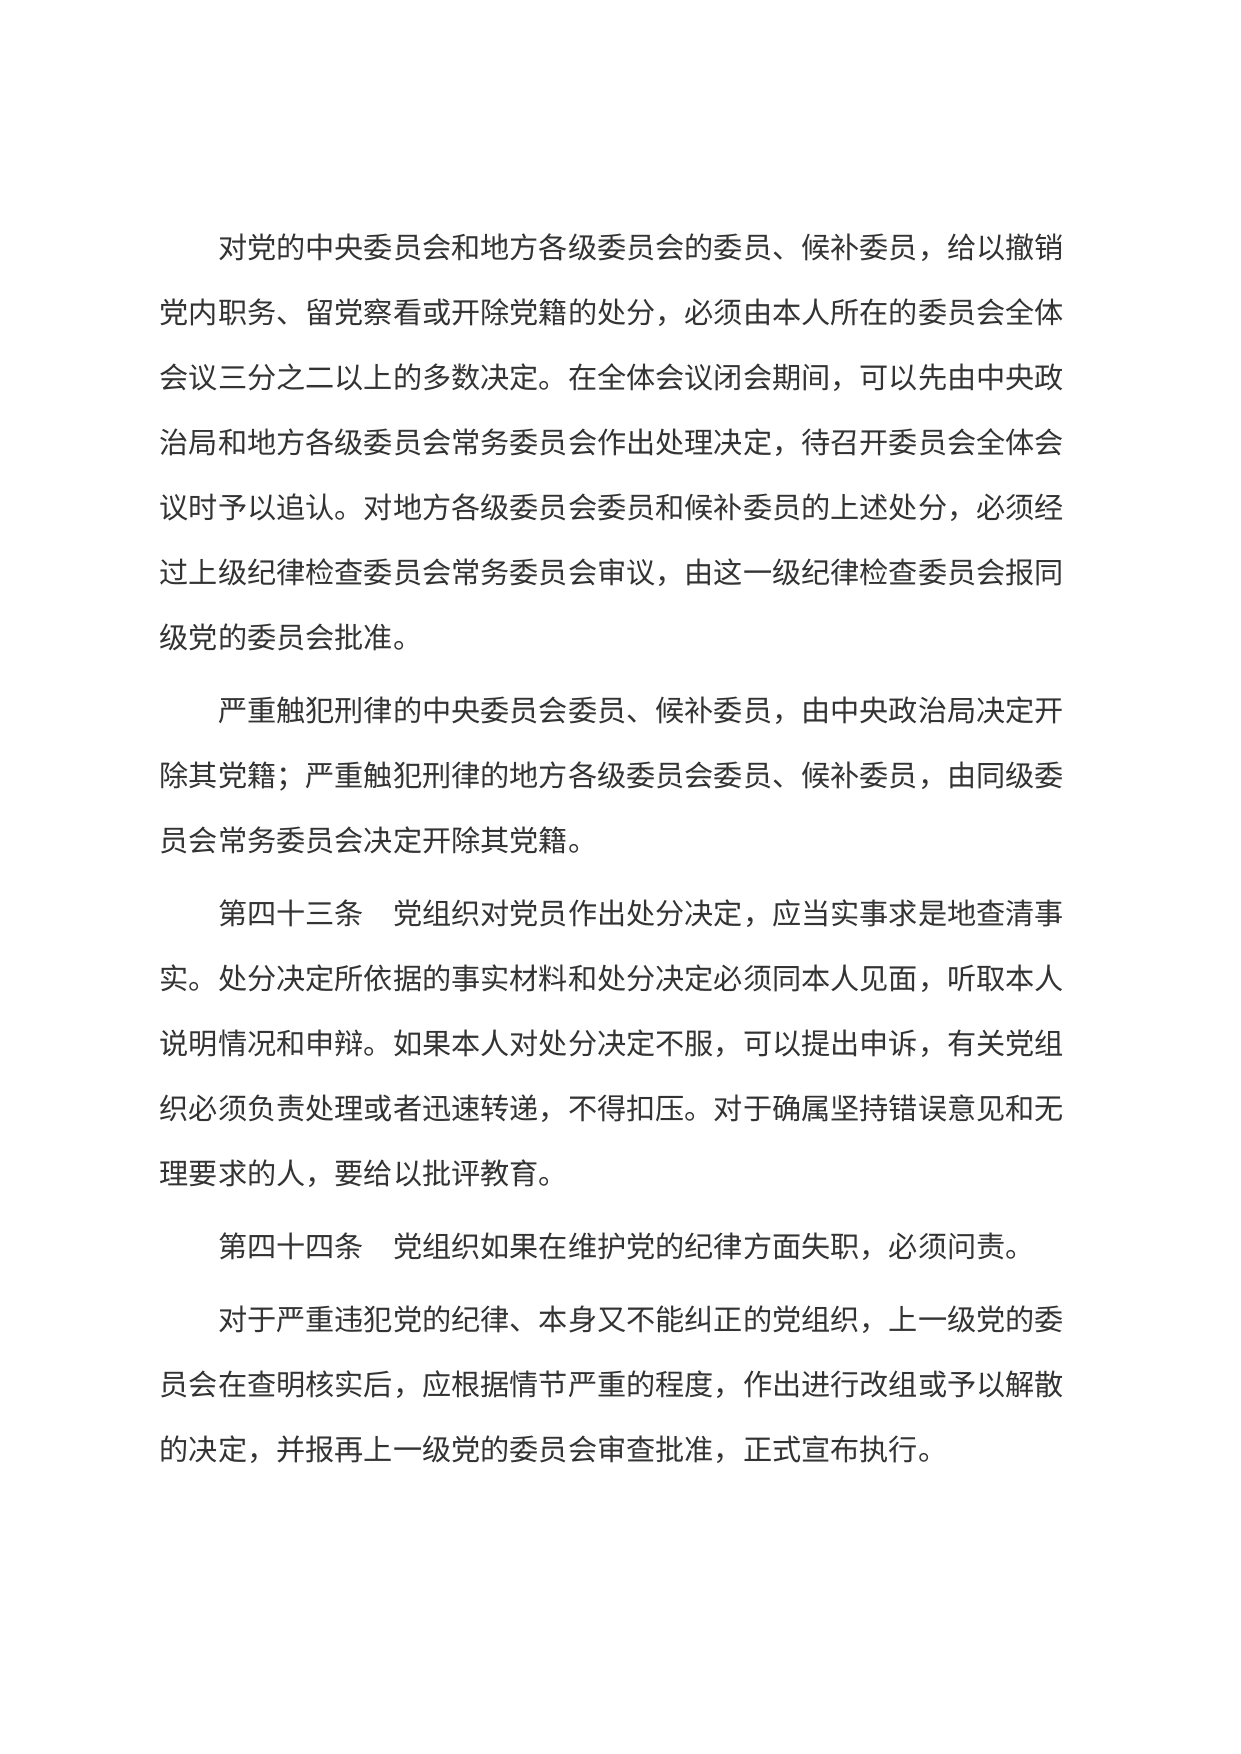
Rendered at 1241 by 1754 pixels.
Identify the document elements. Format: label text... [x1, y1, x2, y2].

text 第四十四条 党组织如果在维护党的纪律方面失职，必须问责。 [159, 1212, 1081, 1277]
text 对党的中央委员会和地方各级委员会的委员、候补委员，给以撤销党内职务、留党察看或开除党籍的处分，必须由本人所在的委员会全体会议三分之二以上的多数决定。在全体会议闭会期间，可以先由中央政治局和地方各级委员会常务委员会作出处理决定，待召开委员会全体会议时予以追认。对地方各级委员会委员和候补委员的上述处分，必须经过上级纪律检查委员会常务委员会审议，由这一级纪律检查委员会报同级党的委员会批准。 [159, 214, 1081, 669]
text 第四十三条 党组织对党员作出处分决定，应当实事求是地查清事实。处分决定所依据的事实材料和处分决定必须同本人见面，听取本人说明情况和申辩。如果本人对处分决定不服，可以提出申诉，有关党组织必须负责处理或者迅速转递，不得扣压。对于确属坚持错误意见和无理要求的人，要给以批评教育。 [159, 879, 1081, 1204]
text 严重触犯刑律的中央委员会委员、候补委员，由中央政治局决定开除其党籍；严重触犯刑律的地方各级委员会委员、候补委员，由同级委员会常务委员会决定开除其党籍。 [159, 676, 1081, 871]
text 对于严重违犯党的纪律、本身又不能纠正的党组织，上一级党的委员会在查明核实后，应根据情节严重的程度，作出进行改组或予以解散的决定，并报再上一级党的委员会审查批准，正式宣布执行。 [159, 1285, 1081, 1480]
